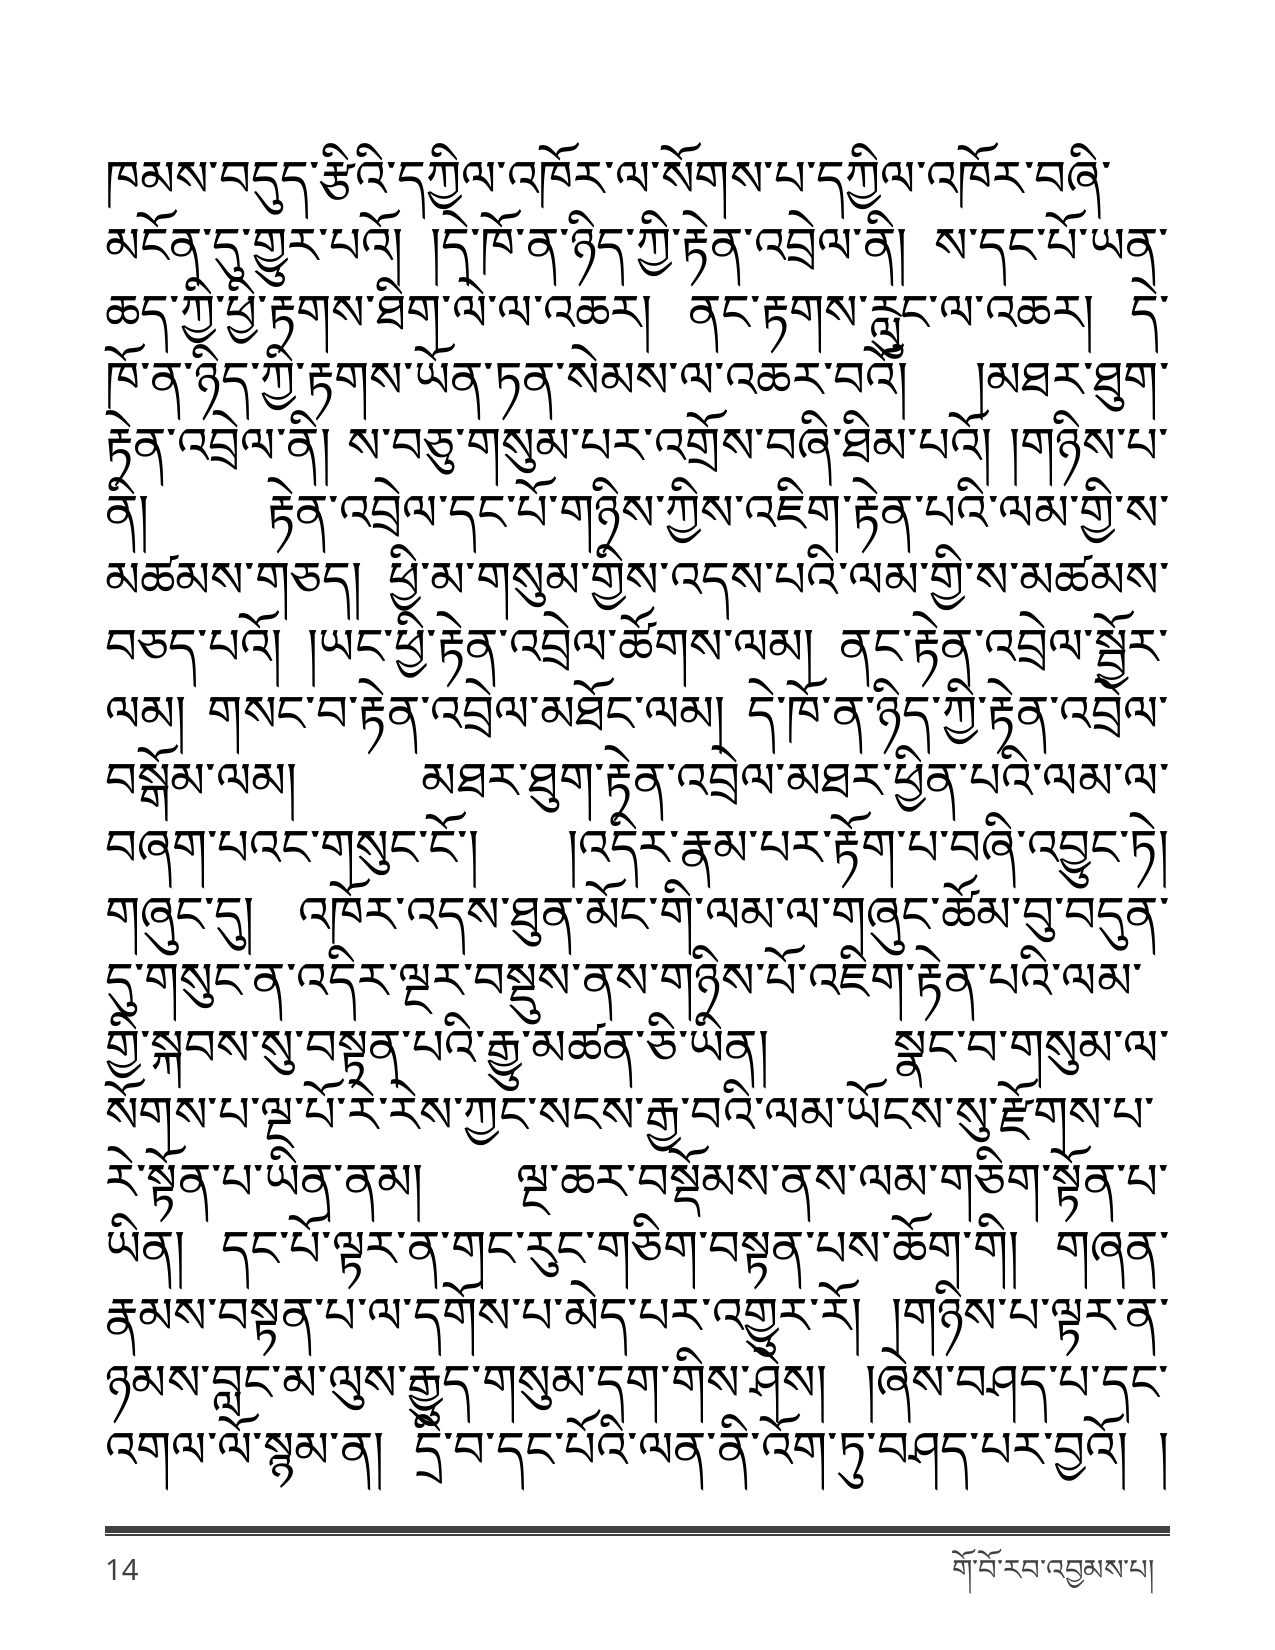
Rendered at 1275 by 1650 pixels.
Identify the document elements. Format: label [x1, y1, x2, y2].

text [105, 150, 1170, 1479]
